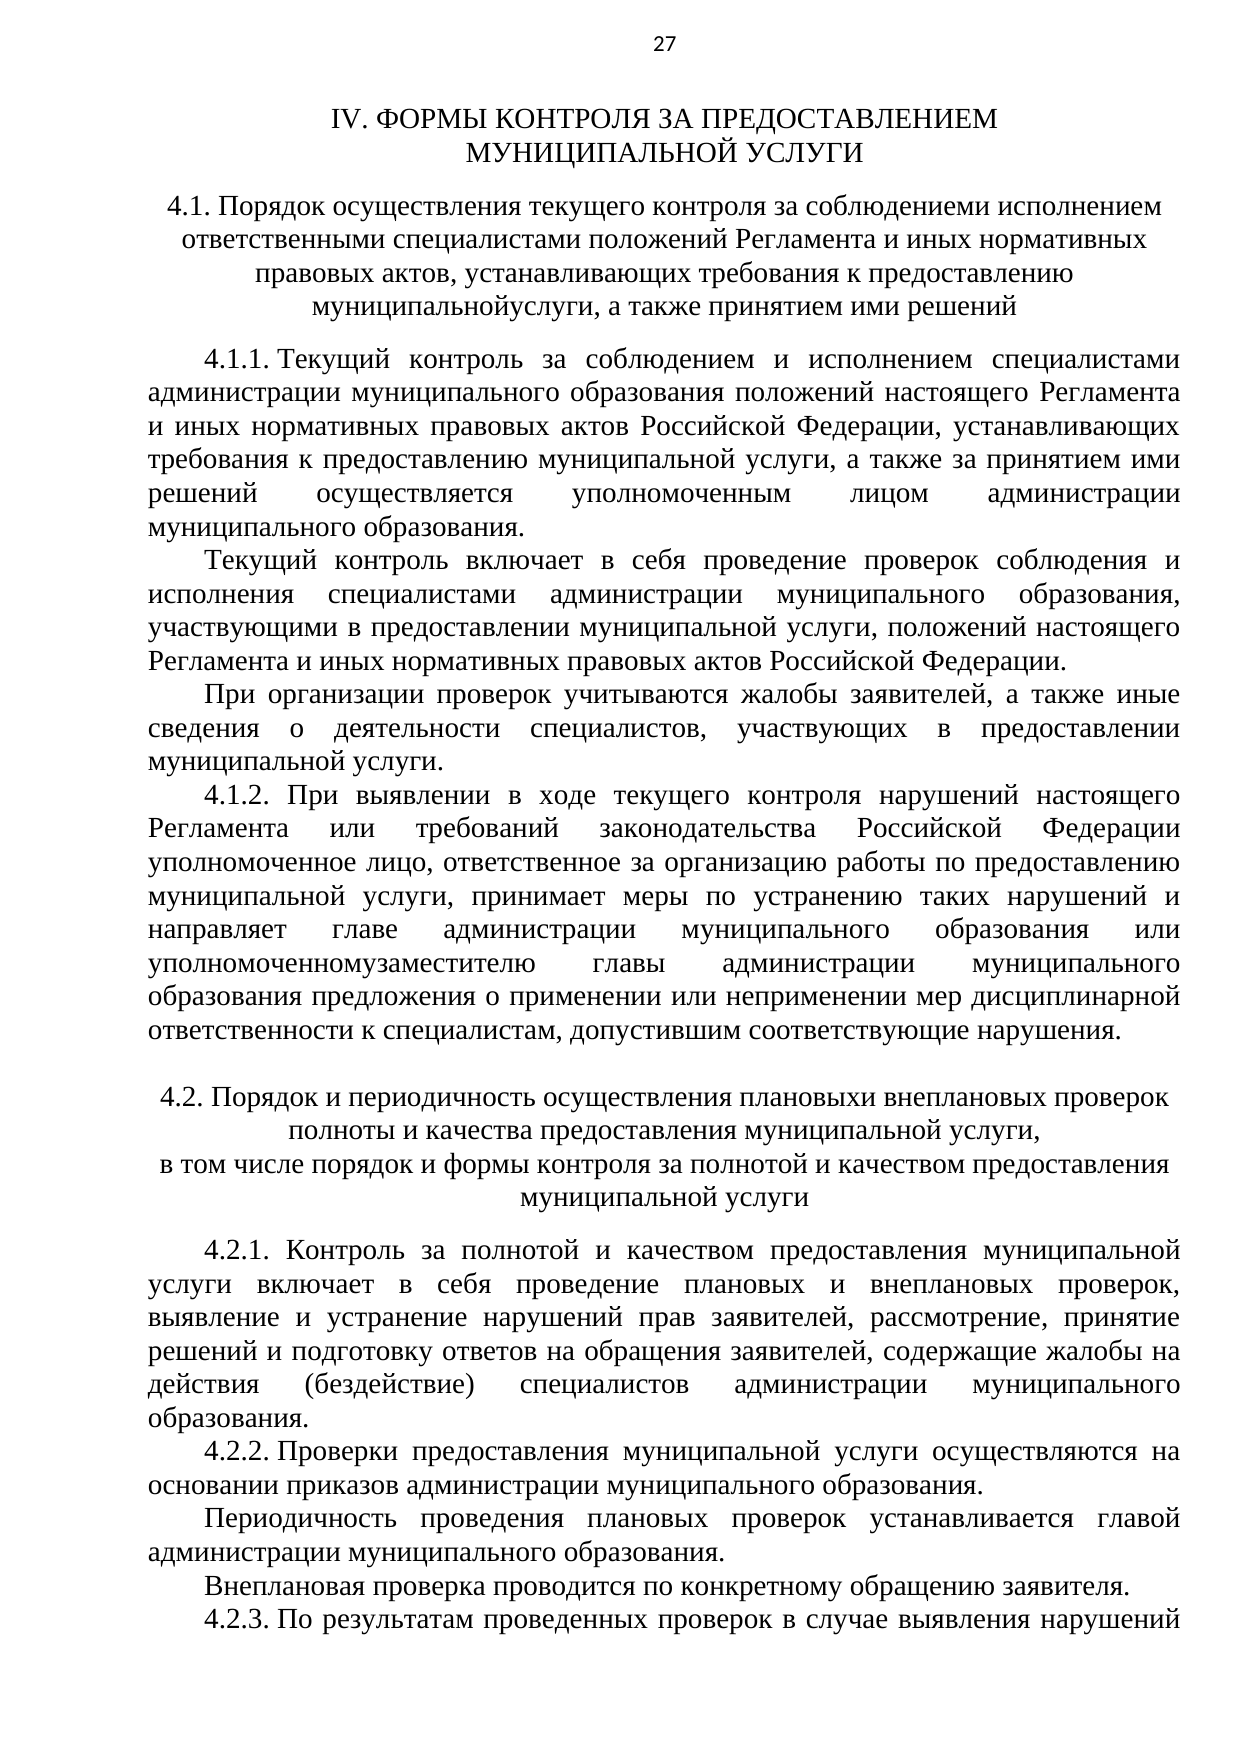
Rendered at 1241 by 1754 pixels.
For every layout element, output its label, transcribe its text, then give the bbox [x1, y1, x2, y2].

text Периодичность проведения плановых проверок устанавливается главой администрации муниципального образования. [148, 1501, 1181, 1568]
text в том числе порядок и формы контроля за полнотой и качеством предоставления [148, 1146, 1181, 1179]
text Внеплановая проверка проводится по конкретному обращению заявителя. [148, 1568, 1181, 1601]
text 4.1. Порядок осуществления текущего контроля за соблюдениеми исполнением ответственными специалистами положений Регламента и иных нормативных правовых актов, устанавливающих требования к предоставлению муниципальнойуслуги, а также принятием ими решений [148, 188, 1181, 322]
text 4.1.1. Текущий контроль за соблюдением и исполнением специалистами администрации муниципального образования положений настоящего Регламента и иных нормативных правовых актов Российской Федерации, устанавливающих требования к предоставлению муниципальной услуги, а также за принятием ими решений осуществляется уполномоченным лицом администрации муниципального образования. [148, 341, 1181, 542]
text муниципальной услуги [148, 1179, 1181, 1213]
text IV. ФОРМЫ КОНТРОЛЯ ЗА ПРЕДОСТАВЛЕНИЕМ [148, 101, 1181, 135]
text 4.2.2. Проверки предоставления муниципальной услуги осуществляются на основании приказов администрации муниципального образования. [148, 1433, 1181, 1501]
text 4.2.1. Контроль за полнотой и качеством предоставления муниципальной услуги включает в себя проведение плановых и внеплановых проверок, выявление и устранение нарушений прав заявителей, рассмотрение, принятие решений и подготовку ответов на обращения заявителей, содержащие жалобы на действия (бездействие) специалистов администрации муниципального образования. [148, 1232, 1181, 1433]
text При организации проверок учитываются жалобы заявителей, а также иные сведения о деятельности специалистов, участвующих в предоставлении муниципальной услуги. [148, 676, 1181, 777]
text МУНИЦИПАЛЬНОЙ УСЛУГИ [148, 135, 1181, 168]
text 4.1.2. При выявлении в ходе текущего контроля нарушений настоящего Регламента или требований законодательства Российской Федерации уполномоченное лицо, ответственное за организацию работы по предоставлению муниципальной услуги, принимает меры по устранению таких нарушений и направляет главе администрации муниципального образования или уполномоченномузаместителю главы администрации муниципального образования предложения о применении или неприменении мер дисциплинарной ответственности к специалистам, допустившим соответствующие нарушения. [148, 777, 1181, 1045]
text 4.2. Порядок и периодичность осуществления плановыхи внеплановых проверок полноты и качества предоставления муниципальной услуги, [148, 1079, 1181, 1146]
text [148, 1601, 1181, 1635]
text Текущий контроль включает в себя проведение проверок соблюдения и исполнения специалистами администрации муниципального образования, участвующими в предоставлении муниципальной услуги, положений настоящего Регламента и иных нормативных правовых актов Российской Федерации. [148, 542, 1181, 676]
